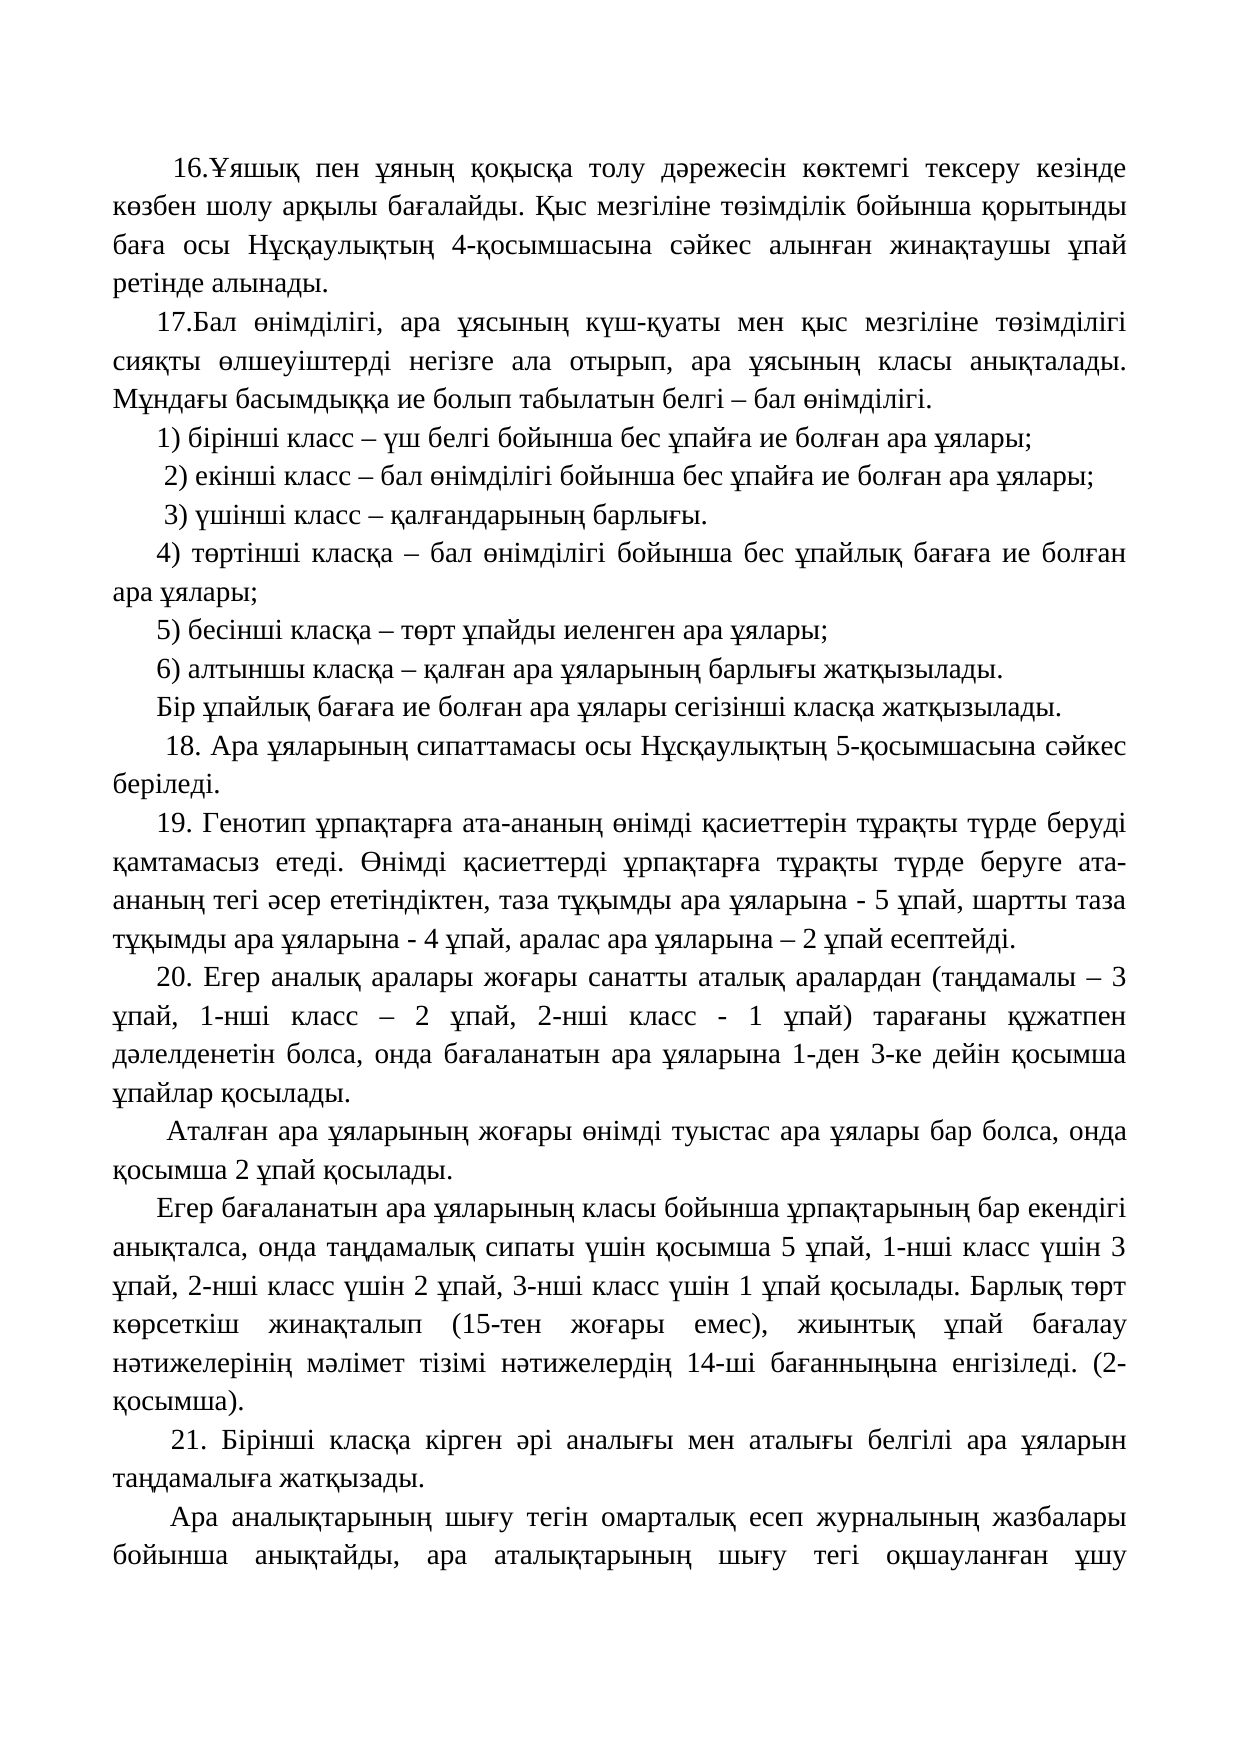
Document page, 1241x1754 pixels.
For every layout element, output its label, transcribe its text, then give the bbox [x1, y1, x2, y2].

text 1) бірінші класс – үш белгі бойынша бес ұпайға ие болған ара ұялары; [112, 420, 1128, 453]
text 5) бесінші класқа – төрт ұпайды иеленген ара ұялары; [112, 612, 1128, 646]
text 19. Генотип ұрпақтарға ата-ананың өнімді қасиеттерін тұрақты түрде беруді қамтамасыз етеді. Өнімді қасиеттерді ұрпақтарға тұрақты түрде беруге ата-ананың тегі әсер ететіндіктен, таза тұқымды ара ұяларына - 5 ұпай, шартты таза тұқымды ара ұяларына - 4 ұпай, аралас ара ұяларына – 2 ұпай есептейді. [112, 805, 1128, 954]
text Аталған ара ұяларының жоғары өнімді туыстас ара ұялары бар болса, онда қосымша 2 ұпай қосылады. [112, 1113, 1128, 1186]
text Бір ұпайлық бағаға ие болған ара ұялары сегізінші класқа жатқызылады. [112, 689, 1128, 723]
text 4) төртінші класқа – бал өнімділігі бойынша бес ұпайлық бағаға ие болған ара ұялары; [112, 535, 1128, 607]
text 17.Бал өнімділігі, ара ұясының күш-қуаты мен қыс мезгіліне төзімділігі сияқты өлшеуіштерді негізге ала отырып, ара ұясының класы анықталады. Мұндағы басымдыққа ие болып табылатын белгі – бал өнімділігі. [112, 304, 1128, 415]
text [112, 1499, 1128, 1571]
text 6) алтыншы класқа – қалған ара ұяларының барлығы жатқызылады. [112, 651, 1128, 684]
text 16.Ұяшық пен ұяның қоқысқа толу дәрежесін көктемгі тексеру кезінде көзбен шолу арқылы бағалайды. Қыс мезгіліне төзімділік бойынша қорытынды баға осы Нұсқаулықтың 4-қосымшасына сәйкес алынған жинақтаушы ұпай ретінде алынады. [112, 150, 1128, 299]
text 21. Бірінші класқа кірген әрі аналығы мен аталығы белгілі ара ұяларын таңдамалыға жатқызады. [112, 1422, 1128, 1494]
text 18. Ара ұяларының сипаттамасы осы Нұсқаулықтың 5-қосымшасына сәйкес беріледі. [112, 728, 1128, 800]
text 3) үшінші класс – қалғандарының барлығы. [112, 497, 1128, 530]
text Егер бағаланатын ара ұяларының класы бойынша ұрпақтарының бар екендігі анықталса, онда таңдамалық сипаты үшін қосымша 5 ұпай, 1-нші класс үшін 3 ұпай, 2-нші класс үшін 2 ұпай, 3-нші класс үшін 1 ұпай қосылады. Барлық төрт көрсеткіш жинақталып (15-тен жоғары емес), жиынтық ұпай бағалау нәтижелерінің мәлімет тізімі нәтижелердің 14-ші бағанныңына енгізіледі. (2-қосымша). [112, 1191, 1128, 1417]
text 20. Егер аналық аралары жоғары санатты аталық аралардан (таңдамалы – 3 ұпай, 1-нші класс – 2 ұпай, 2-нші класс - 1 ұпай) тарағаны құжатпен дәлелденетін болса, онда бағаланатын ара ұяларына 1-ден 3-ке дейін қосымша ұпайлар қосылады. [112, 959, 1128, 1108]
text 2) екінші класс – бал өнімділігі бойынша бес ұпайға ие болған ара ұялары; [112, 458, 1128, 492]
